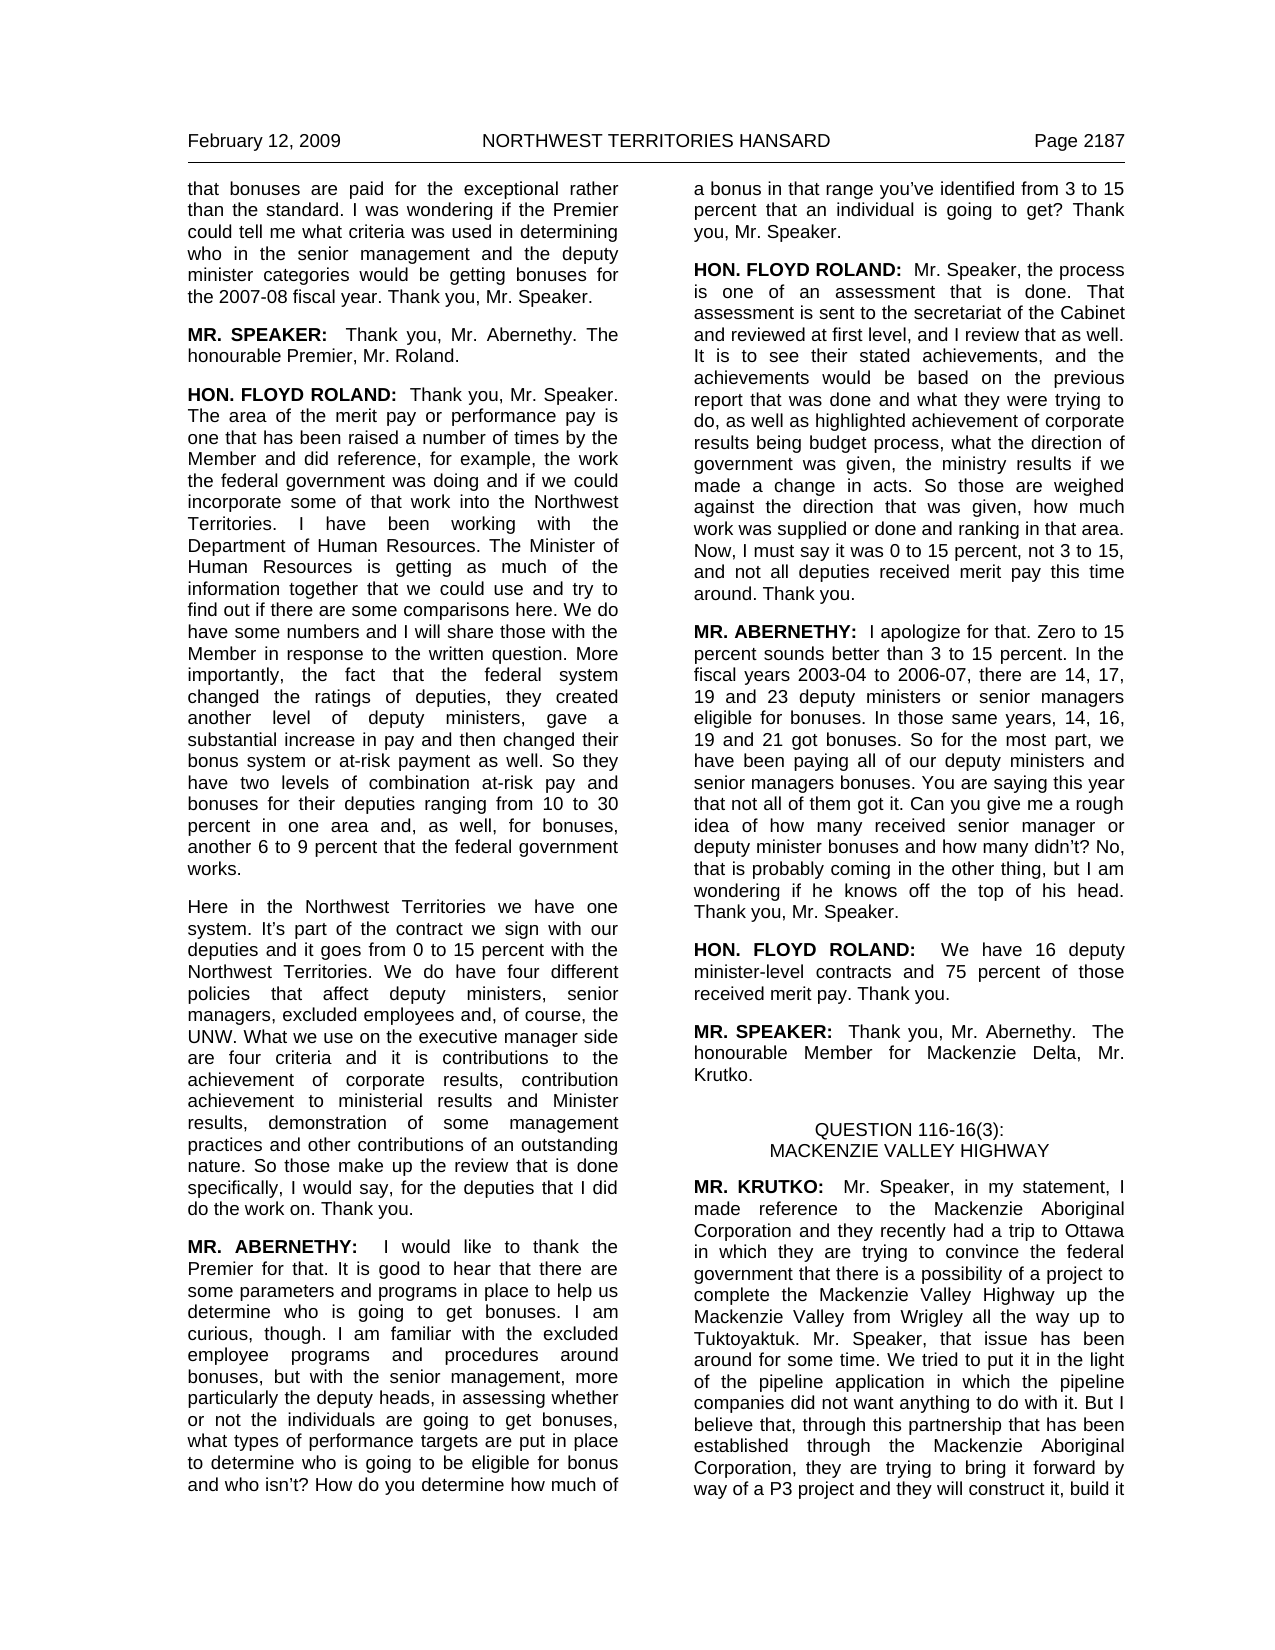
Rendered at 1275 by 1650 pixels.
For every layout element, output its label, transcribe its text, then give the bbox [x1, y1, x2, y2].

text HON. FLOYD ROLAND: Thank you, Mr. Speaker. The area of the merit pay or performance pay is one that has been raised a number of times by the Member and did reference, for example, the work the federal government was doing and if we could incorporate some of that work into the Northwest Territories. I have been working with the Department of Human Resources. The Minister of Human Resources is getting as much of the information together that we could use and try to find out if there are some comparisons here. We do have some numbers and I will share those with the Member in response to the written question. More importantly, the fact that the federal system changed the ratings of deputies, they created another level of deputy ministers, gave a substantial increase in pay and then changed their bonus system or at-risk payment as well. So they have two levels of combination at-risk pay and bonuses for their deputies ranging from 10 to 30 percent in one area and, as well, for bonuses, another 6 to 9 percent that the federal government works. [187, 383, 619, 879]
text MR. SPEAKER: Thank you, Mr. Abernethy. The honourable Member for Mackenzie Delta, Mr. Krutko. [694, 1021, 1125, 1085]
text MR. ABERNETHY: I would like to thank the Premier for that. It is good to hear that there are some parameters and programs in place to help us determine who is going to get bonuses. I am curious, though. I am familiar with the excluded employee programs and procedures around bonuses, but with the senior management, more particularly the deputy heads, in assessing whether or not the individuals are going to get bonuses, what types of performance targets are put in place to determine who is going to be eligible for bonus and who isn’t? How do you determine how much of a bonus in that range you’ve identified from 3 to 15 percent that an individual is going to get? Thank you, Mr. Speaker. [187, 1236, 619, 1495]
text MR. SPEAKER: Thank you, Mr. Abernethy. The honourable Premier, Mr. Roland. [187, 324, 619, 367]
text MR. ABERNETHY: I apologize for that. Zero to 15 percent sounds better than 3 to 15 percent. In the fiscal years 2003-04 to 2006-07, there are 14, 17, 19 and 23 deputy ministers or senior managers eligible for bonuses. In those same years, 14, 16, 19 and 21 got bonuses. So for the most part, we have been paying all of our deputy ministers and senior managers bonuses. You are saying this year that not all of them got it. Can you give me a rough idea of how many received senior manager or deputy minister bonuses and how many didn’t? No, that is probably coming in the other thing, but I am wondering if he knows off the top of his head. Thank you, Mr. Speaker. [694, 621, 1125, 923]
text HON. FLOYD ROLAND: Mr. Speaker, the process is one of an assessment that is done. That assessment is sent to the secretariat of the Cabinet and reviewed at first level, and I review that as well. It is to see their stated achievements, and the achievements would be based on the previous report that was done and what they were trying to do, as well as highlighted achievement of corporate results being budget process, what the direction of government was given, the ministry results if we made a change in acts. So those are weighed against the direction that was given, how much work was supplied or done and ranking in that area. Now, I must say it was 0 to 15 percent, not 3 to 15, and not all deputies received merit pay this time around. Thank you. [694, 259, 1125, 604]
text Here in the Northwest Territories we have one system. It’s part of the contract we sign with our deputies and it goes from 0 to 15 percent with the Northwest Territories. We do have four different policies that affect deputy ministers, senior managers, excluded employees and, of course, the UNW. What we use on the executive manager side are four criteria and it is contributions to the achievement of corporate results, contribution achievement to ministerial results and Minister results, demonstration of some management practices and other contributions of an outstanding nature. So those make up the review that is done specifically, I would say, for the deputies that I did do the work on. Thank you. [187, 896, 619, 1219]
text HON. FLOYD ROLAND: We have 16 deputy minister-level contracts and 75 percent of those received merit pay. Thank you. [694, 939, 1125, 1004]
subtitle QUESTION 116-16(3): MACKENZIE VALLEY HIGHWAY [694, 1119, 1125, 1162]
